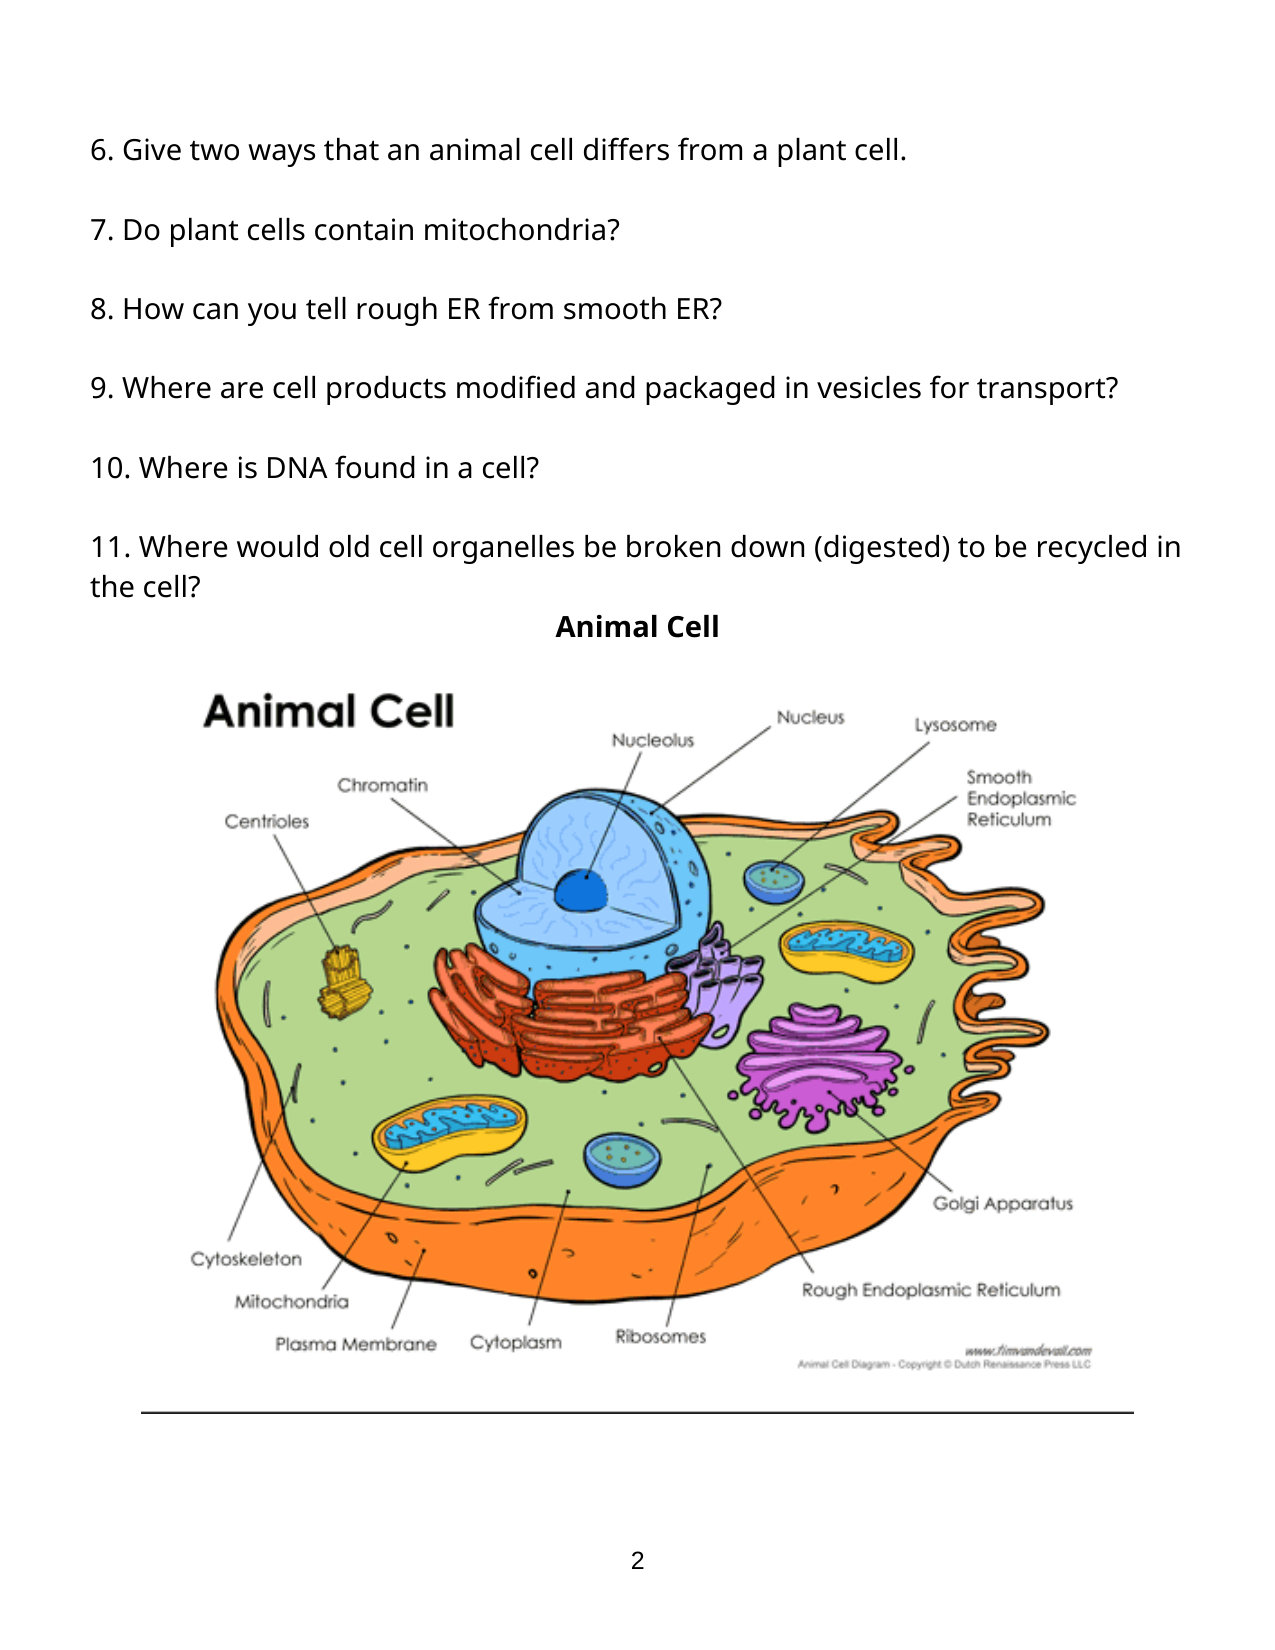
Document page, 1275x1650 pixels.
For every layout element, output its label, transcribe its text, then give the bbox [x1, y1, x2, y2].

text 9. Where are cell products modified and packaged in vesicles for transport? [90, 368, 1185, 407]
text 11. Where would old cell organelles be broken down (digested) to be recycled in the cell? [90, 527, 1185, 606]
text Animal Cell [90, 606, 1185, 646]
text 6. Give two ways that an animal cell differs from a plant cell. [90, 130, 1185, 169]
picture [141, 645, 1134, 1414]
text 10. Where is DNA found in a cell? [90, 447, 1185, 487]
text 7. Do plant cells contain mitochondria? [90, 209, 1185, 249]
text 8. How can you tell rough ER from smooth ER? [90, 288, 1185, 328]
